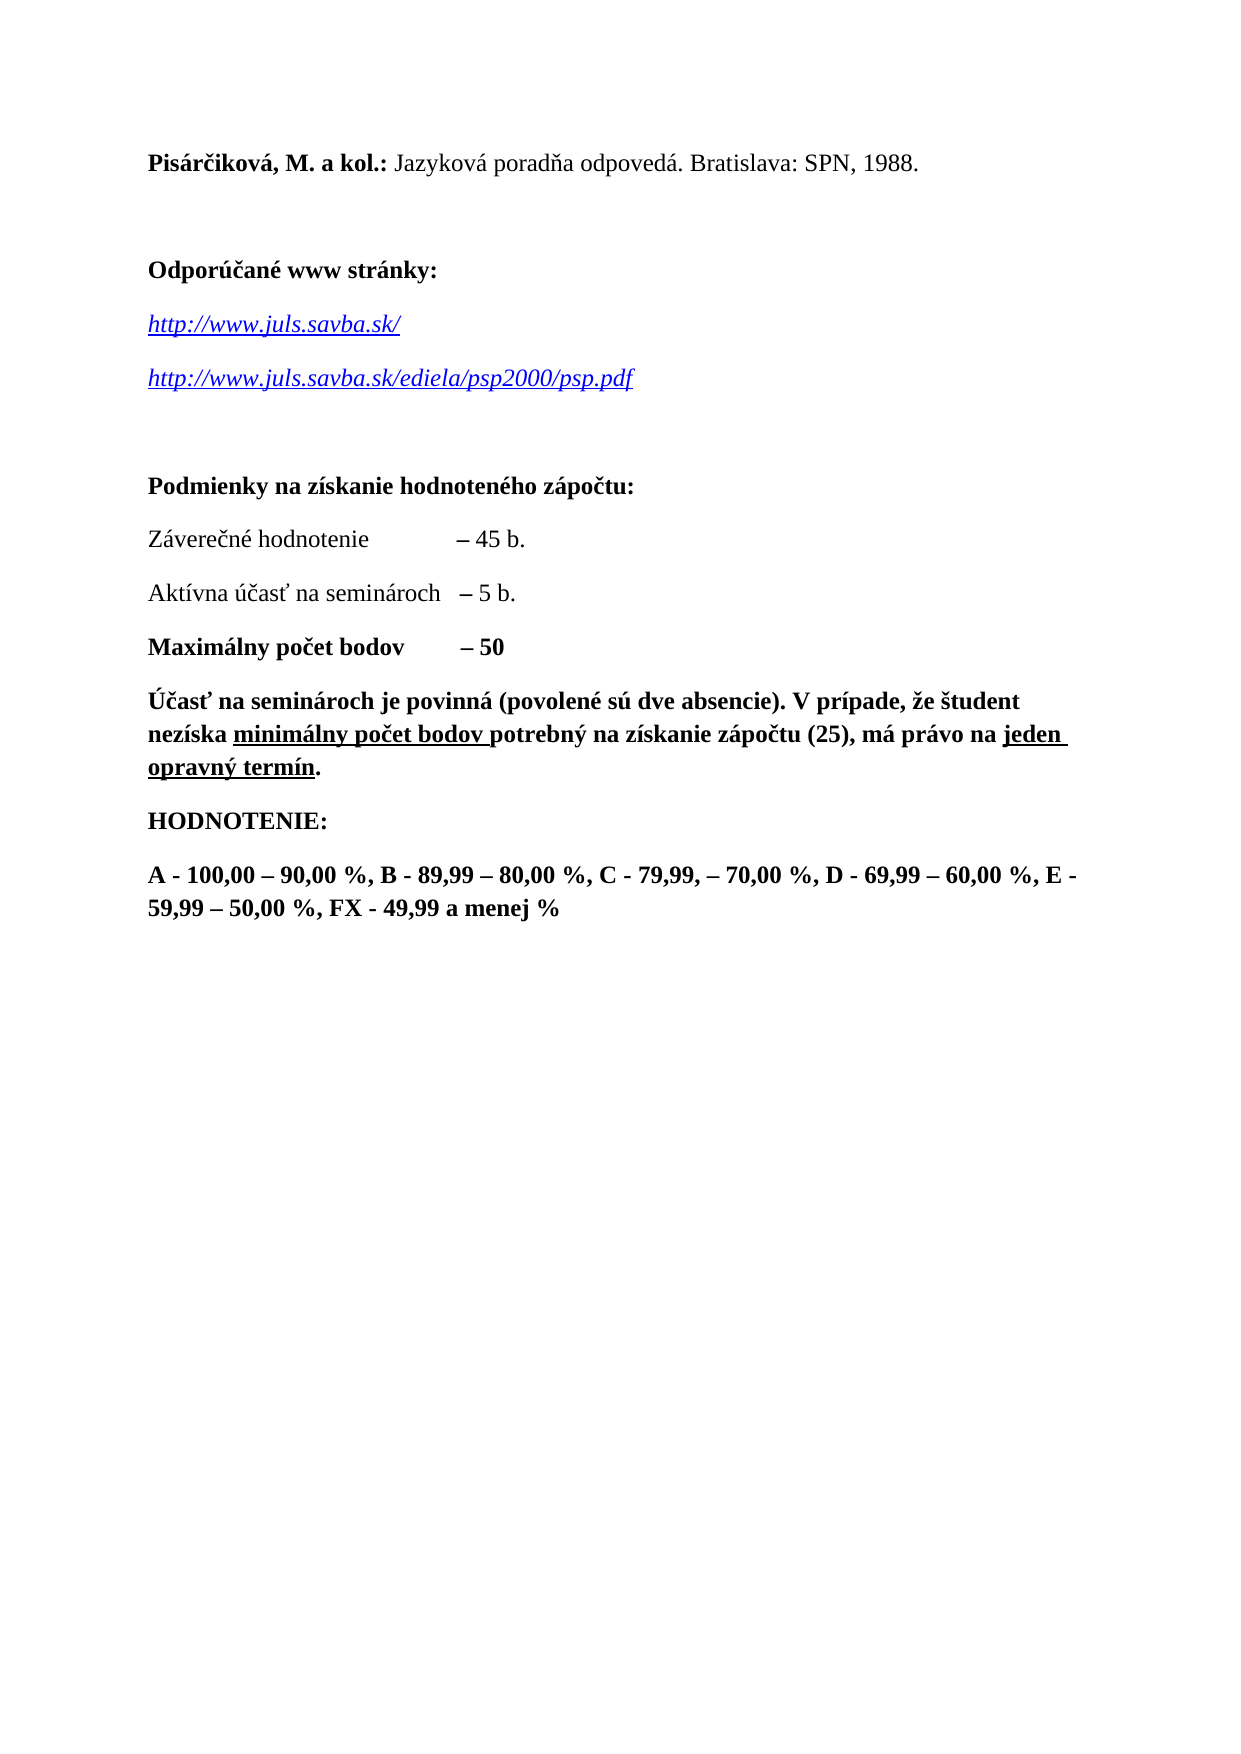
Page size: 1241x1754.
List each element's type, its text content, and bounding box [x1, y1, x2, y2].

text A - 100,00 – 90,00 %, B - 89,99 – 80,00 %, C - 79,99, – 70,00 %, D - 69,99 – 60,00 %, E - 59,99 – 50,00 %, FX - 49,99 a menej % [148, 860, 1093, 922]
text Maximálny počet bodov ‒ 50 [148, 632, 1093, 661]
text Aktívna účasť na seminároch ‒ 5 b. [148, 578, 1093, 607]
text HODNOTENIE: [148, 806, 1093, 835]
text Záverečné hodnotenie ‒ 45 b. [148, 524, 1093, 553]
text http://www.juls.savba.sk/ediela/psp2000/psp.pdf [148, 363, 1093, 392]
text Odporúčané www stránky: [148, 255, 1093, 284]
text Účasť na seminároch je povinná (povolené sú dve absencie). V prípade, že študent nezíska minimálny počet bodov potrebný na získanie zápočtu (25), má právo na jeden opravný termín. [148, 686, 1093, 781]
text Podmienky na získanie hodnoteného zápočtu: [148, 471, 1093, 499]
text http://www.juls.savba.sk/ [148, 309, 1093, 338]
text Pisárčiková, M. a kol.: Jazyková poradňa odpovedá. Bratislava: SPN, 1988. [148, 148, 1093, 176]
